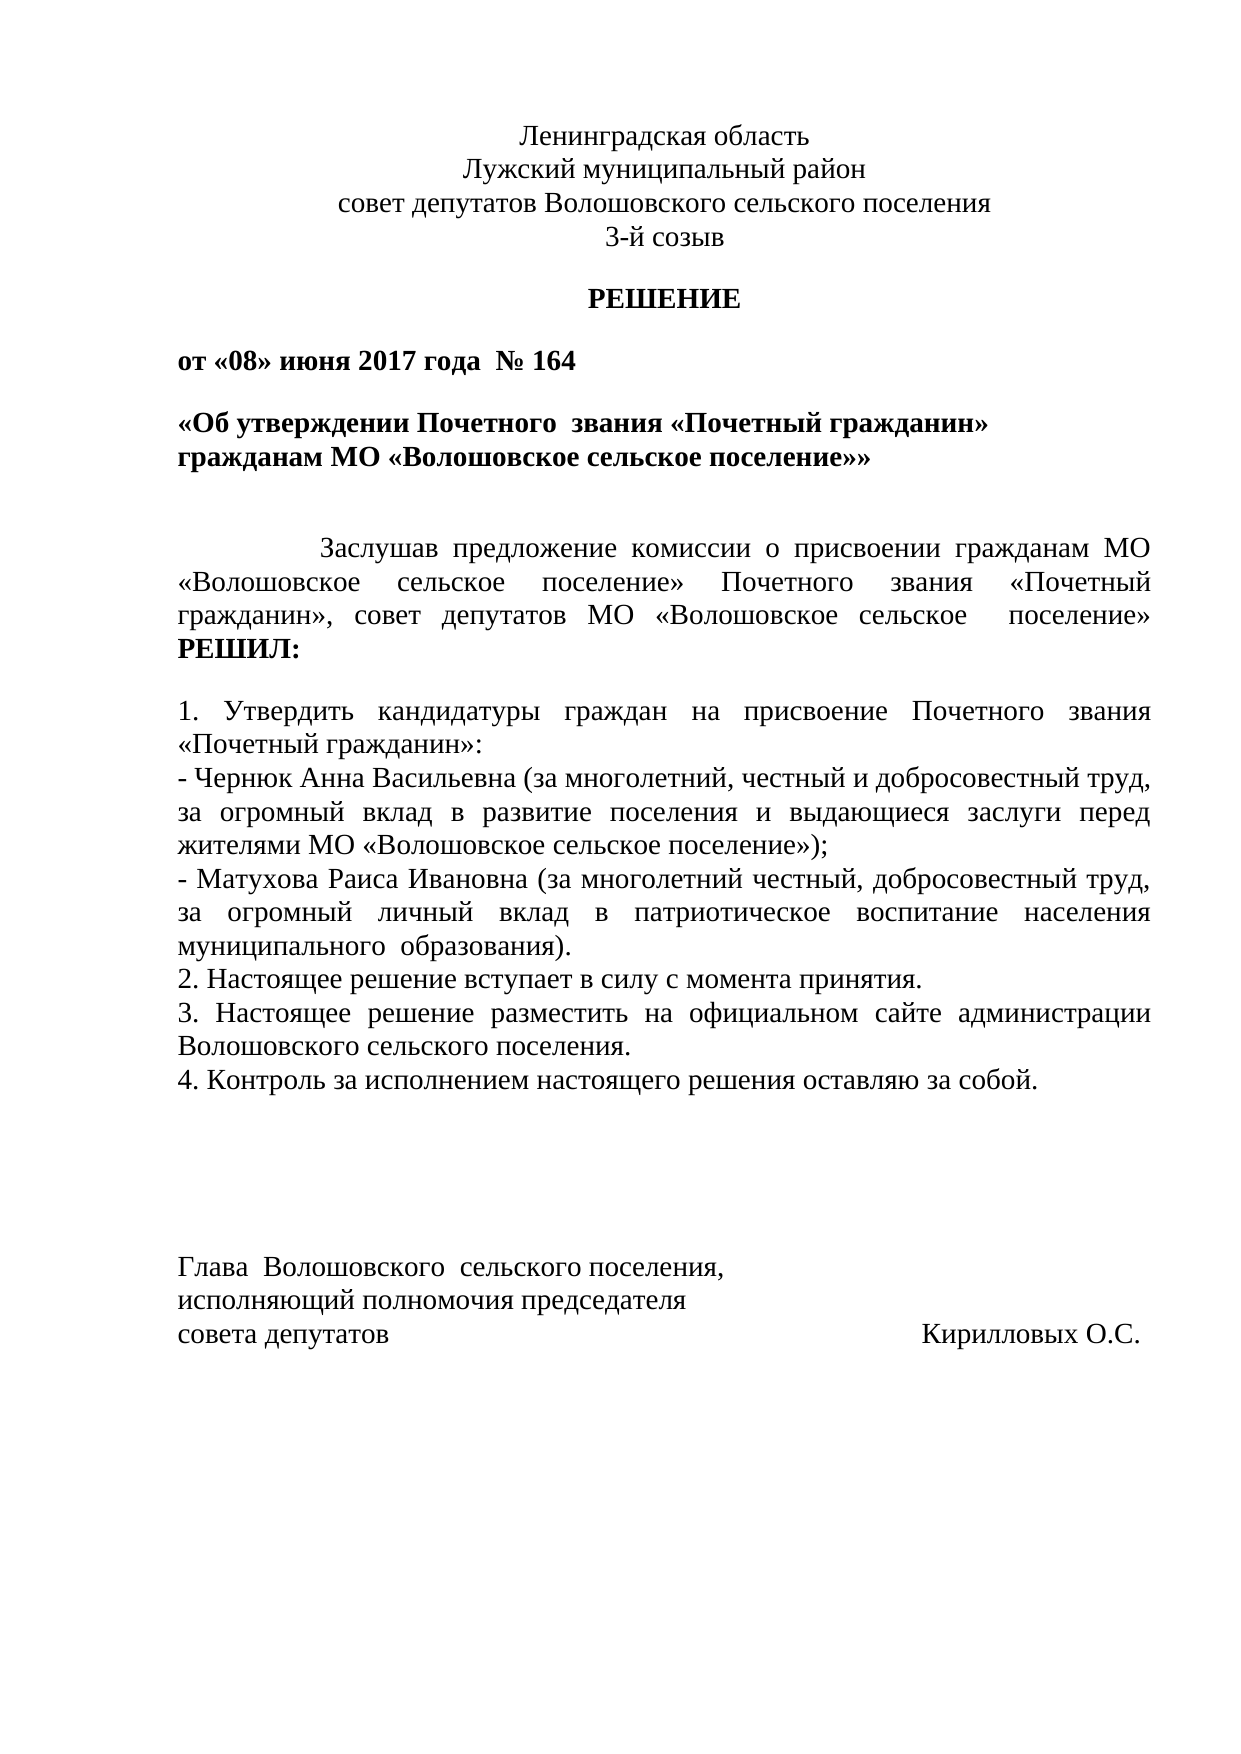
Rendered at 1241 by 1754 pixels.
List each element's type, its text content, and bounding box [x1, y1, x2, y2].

text совет депутатов Волошовского сельского поселения [177, 185, 1152, 219]
text 1. Утвердить кандидатуры граждан на присвоение Почетного звания «Почетный гражданин»: [177, 693, 1152, 760]
text РЕШЕНИЕ [177, 281, 1152, 314]
text Ленинградская область [177, 118, 1152, 152]
text «Об утверждении Почетного звания «Почетный гражданин» [177, 406, 1152, 439]
text от «08» июня 2017 года № 164 [177, 343, 1152, 377]
text 3. Настоящее решение разместить на официальном сайте администрации Волошовского сельского поселения. [177, 995, 1152, 1062]
text исполняющий полномочия председателя [177, 1282, 1152, 1316]
text Лужский муниципальный район [177, 152, 1152, 185]
text - Матухова Раиса Ивановна (за многолетний честный, добросовестный труд, за огромный личный вклад в патриотическое воспитание населения муниципального образования). [177, 861, 1152, 961]
text Заслушав предложение комиссии о присвоении гражданам МО «Волошовское сельское поселение» Почетного звания «Почетный гражданин», совет депутатов МО «Волошовское сельское поселение» РЕШИЛ: [177, 530, 1152, 664]
text гражданам МО «Волошовское сельское поселение»» [177, 439, 1152, 473]
text Глава Волошовского сельского поселения, [177, 1249, 1152, 1282]
text - Чернюк Анна Васильевна (за многолетний, честный и добросовестный труд, за огромный вклад в развитие поселения и выдающиеся заслуги перед жителями МО «Волошовское сельское поселение»); [177, 760, 1152, 861]
text 4. Контроль за исполнением настоящего решения оставляю за собой. [177, 1062, 1152, 1096]
text 3-й созыв [177, 219, 1152, 252]
text совета депутатов Кирилловых О.С. [177, 1316, 1152, 1349]
text 2. Настоящее решение вступает в силу с момента принятия. [177, 961, 1152, 995]
